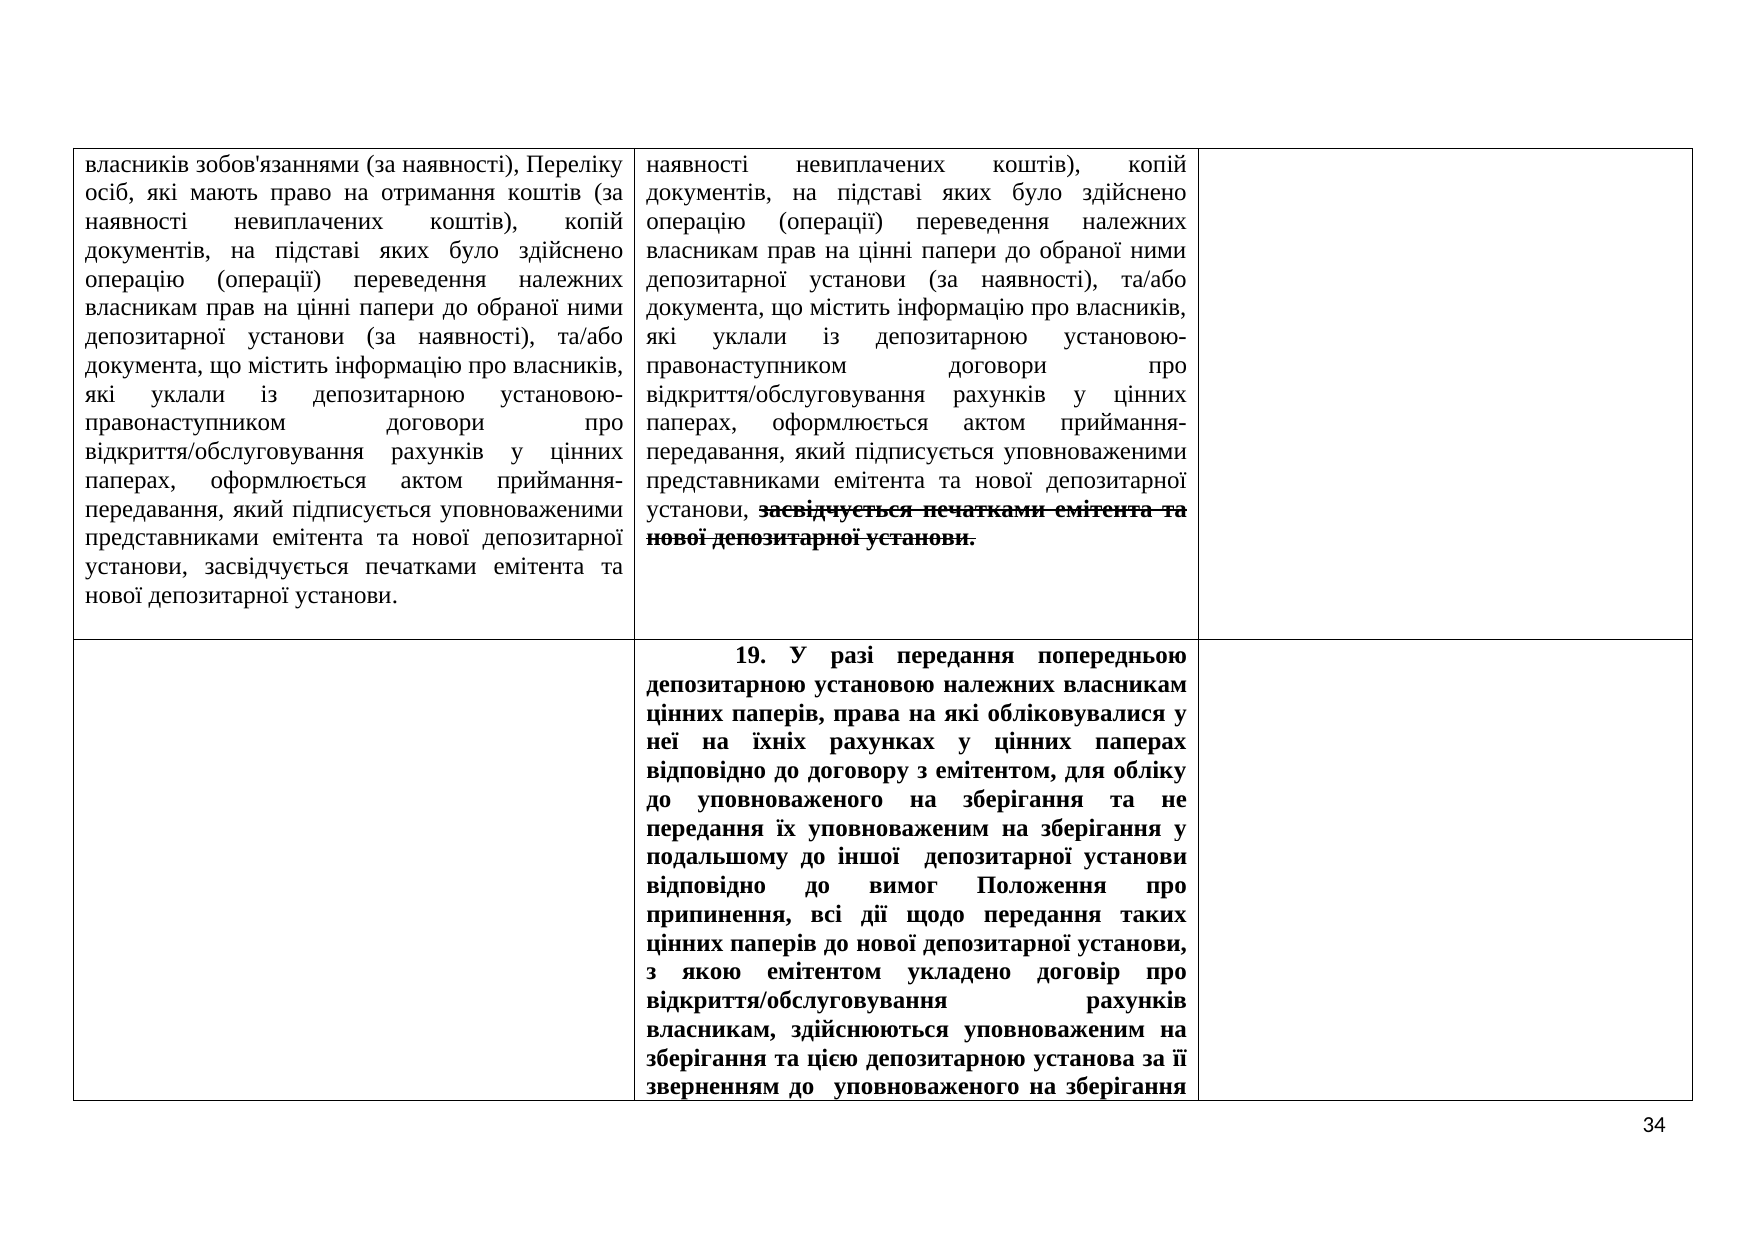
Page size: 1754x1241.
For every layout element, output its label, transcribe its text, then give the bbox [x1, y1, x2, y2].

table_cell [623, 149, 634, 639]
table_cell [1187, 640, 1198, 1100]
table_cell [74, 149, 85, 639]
table_cell [74, 640, 634, 1100]
table_cell [1199, 640, 1692, 1100]
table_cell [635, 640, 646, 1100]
table_cell [1199, 149, 1692, 639]
